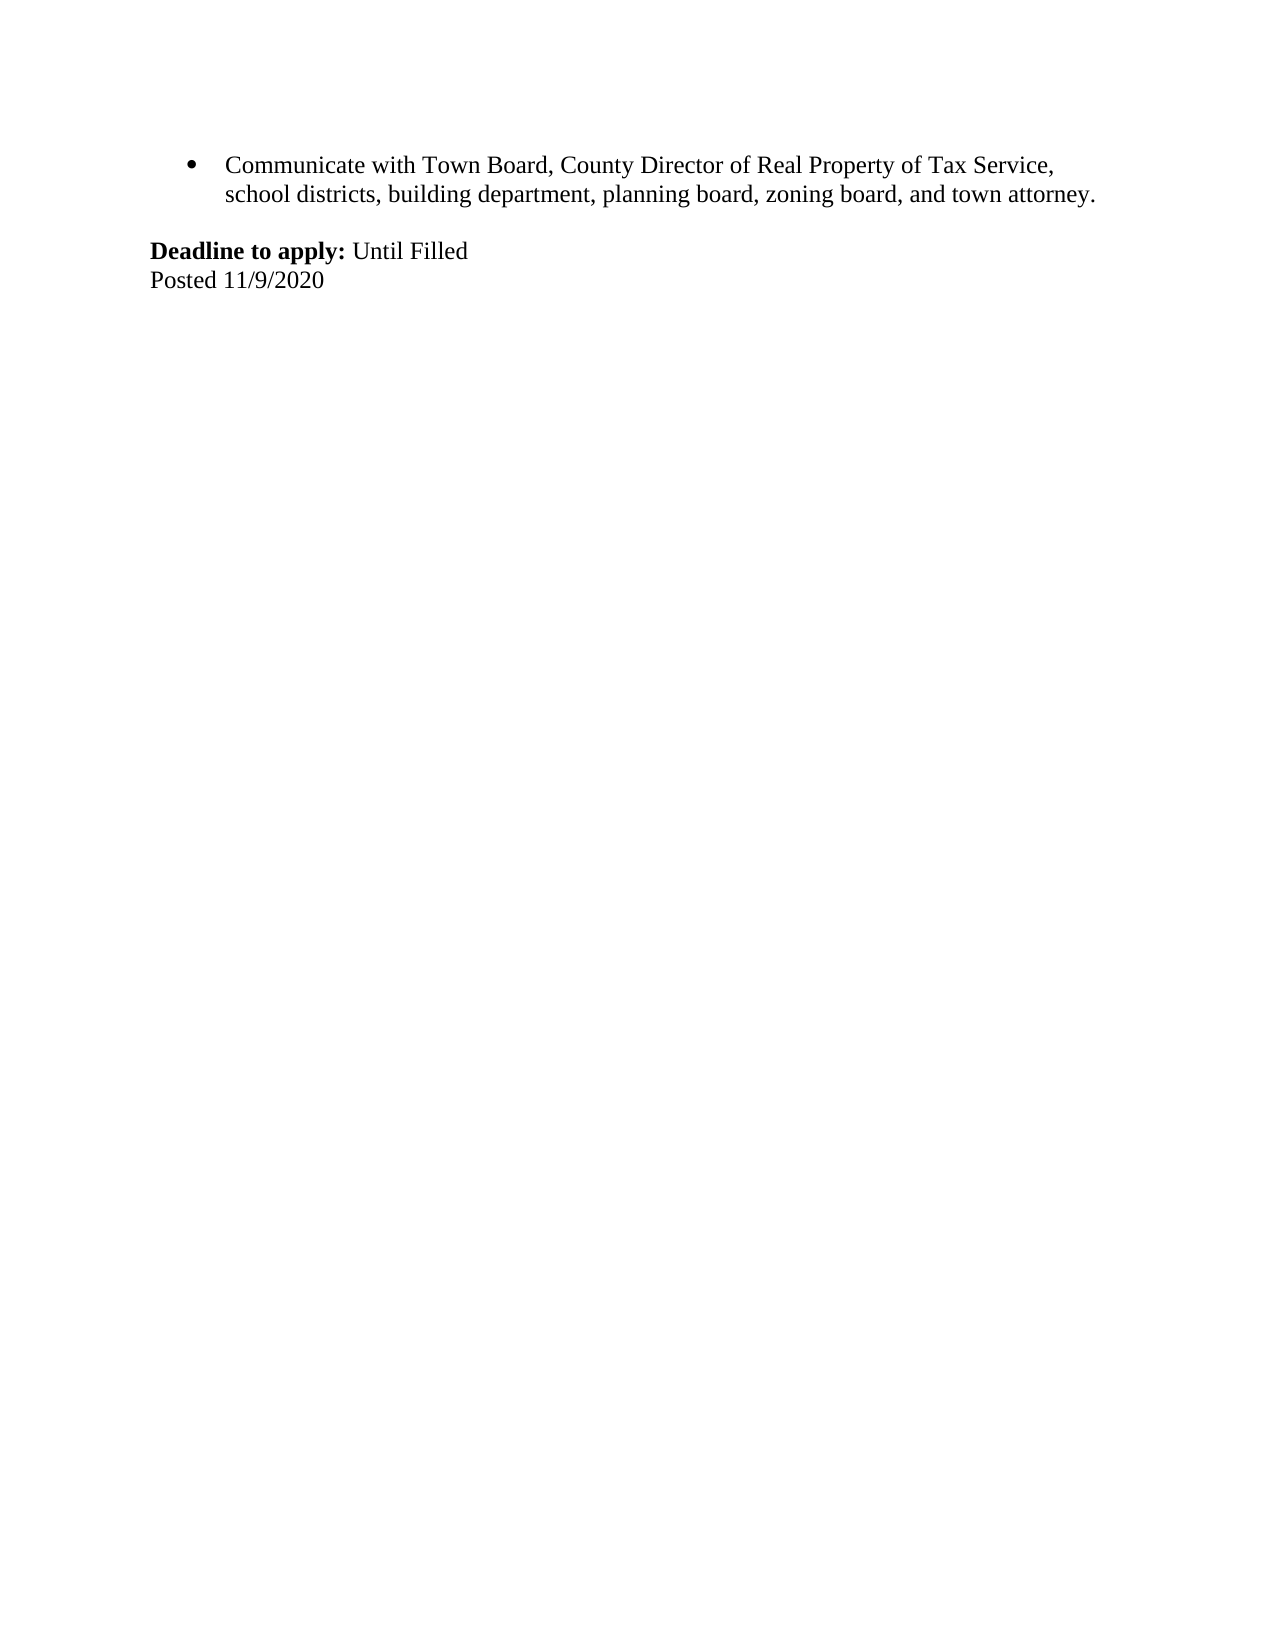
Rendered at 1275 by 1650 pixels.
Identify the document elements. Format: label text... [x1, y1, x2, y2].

text Posted 11/9/2020 [150, 265, 1125, 294]
list Communicate with Town Board, County Director of Real Property of Tax Service, school districts, building department, planning board, zoning board, and town attorney. [187, 150, 1125, 207]
text Deadline to apply: Until Filled [150, 236, 1125, 265]
